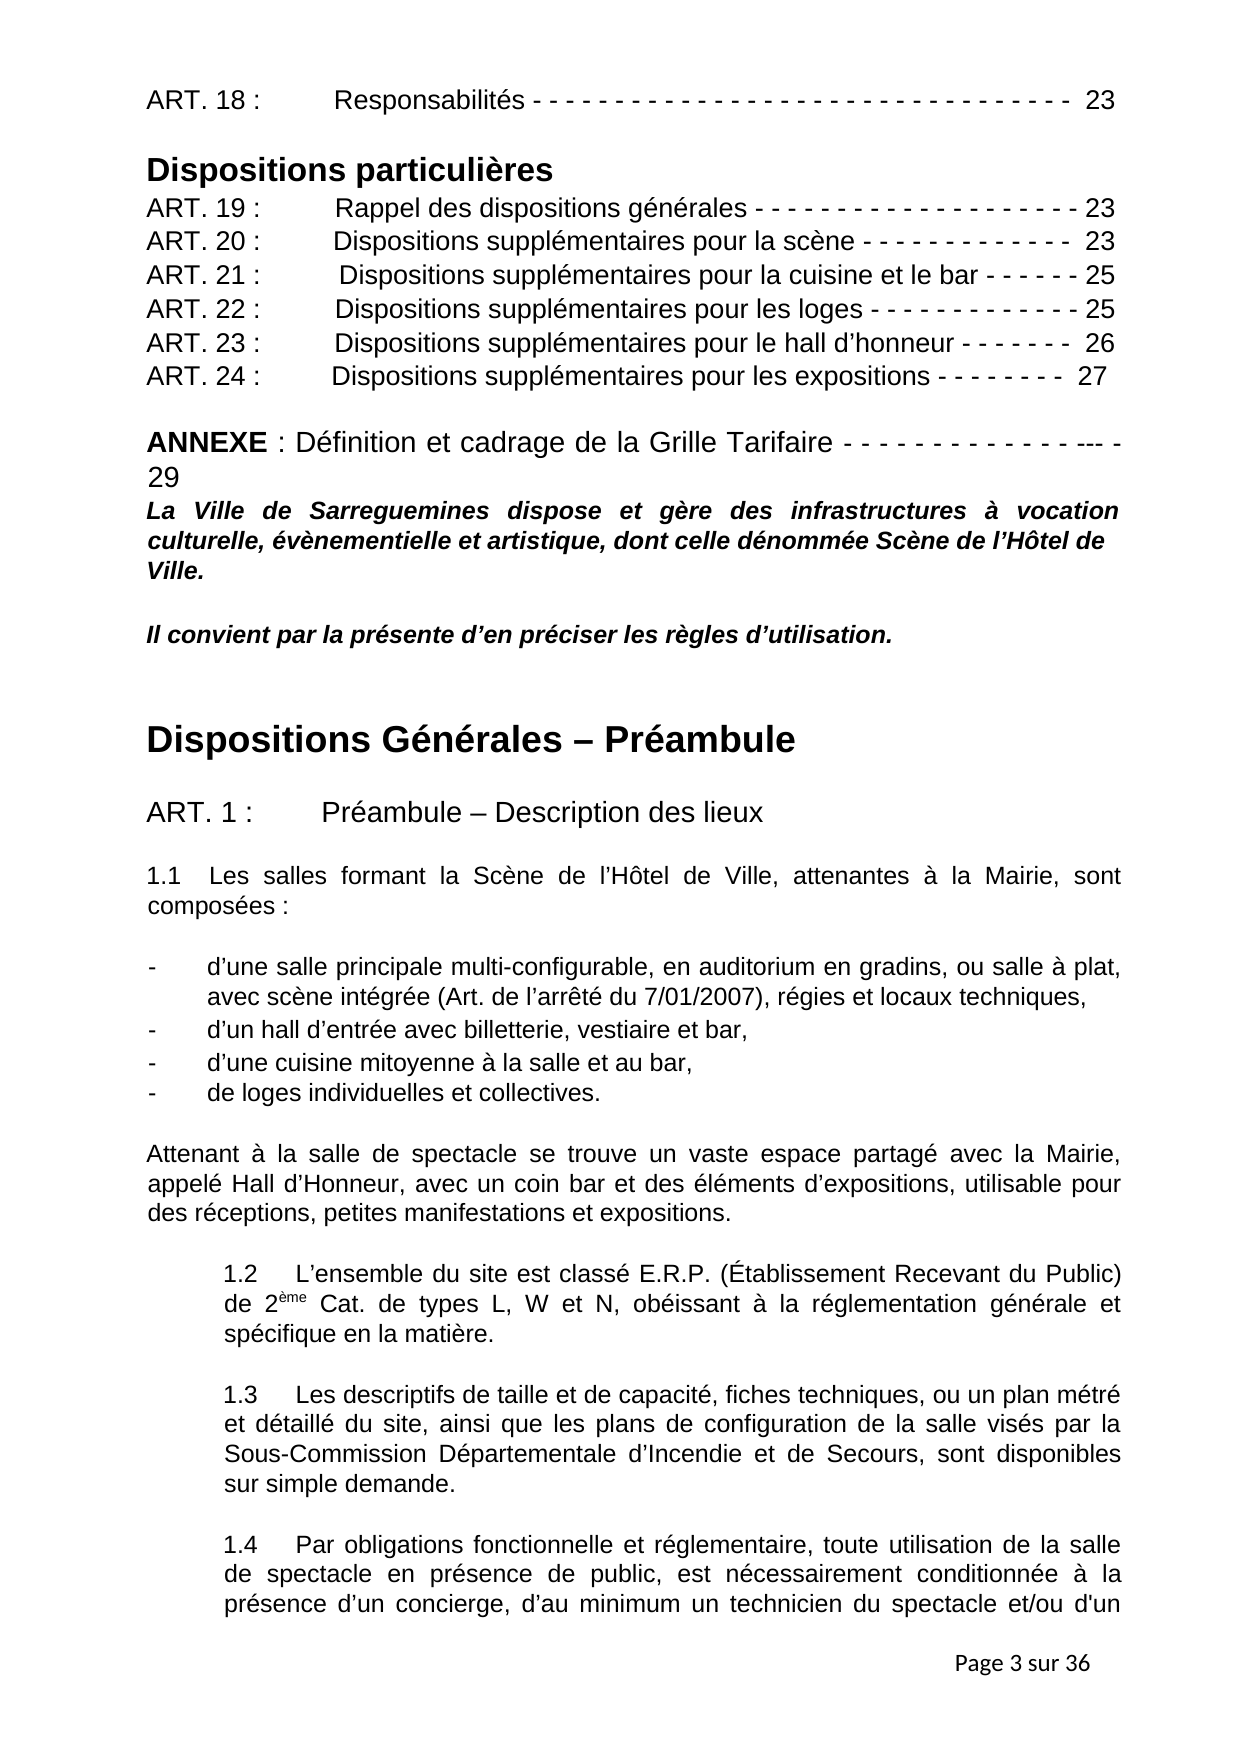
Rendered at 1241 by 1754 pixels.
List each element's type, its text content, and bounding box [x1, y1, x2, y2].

subtitle ANNEXE : Définition et cadrage de la Grille Tarifaire - - - - - - - - - - - - - --- - 29 [146, 425, 1123, 494]
text Attenant à la salle de spectacle se trouve un vaste espace partagé avec la Mairie, appelé Hall d’Honneur, avec un coin bar et des éléments d’expositions, utilisable pour des réceptions, petites manifestations et expositions. [146, 1139, 1123, 1227]
list d’une salle principale multi-configurable, en auditorium en gradins, ou salle à plat, avec scène intégrée (Art. de l’arrêté du 7/01/2007), régies et locaux techniques, [148, 952, 1123, 1010]
text ART. 19 : Rappel des dispositions générales - - - - - - - - - - - - - - - - - - - - 23 [146, 192, 1123, 223]
list Les descriptifs de taille et de capacité, fiches techniques, ou un plan métré et détaillé du site, ainsi que les plans de configuration de la salle visés par la Sous-Commission Départementale d’Incendie et de Secours, sont disponibles sur simple demande. [223, 1380, 1123, 1497]
text Ville. [146, 556, 1123, 585]
text Il convient par la présente d’en préciser les règles d’utilisation. [146, 620, 1123, 648]
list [223, 1530, 1123, 1618]
text ART. 24 : Dispositions supplémentaires pour les expositions - - - - - - - - 27 [146, 360, 1123, 392]
subtitle ART. 1 : Préambule – Description des lieux [146, 794, 1123, 828]
subtitle Dispositions Générales – Préambule [146, 717, 1123, 760]
text ART. 18 : Responsabilités - - - - - - - - - - - - - - - - - - - - - - - - - - - - - - - - - 23 [146, 84, 1123, 116]
list L’ensemble du site est classé E.R.P. (Établissement Recevant du Public) de 2ème Cat. de types L, W et N, obéissant à la réglementation générale et spécifique en la matière. [223, 1259, 1123, 1347]
list de loges individuelles et collectives. [148, 1078, 1123, 1107]
text ART. 21 : Dispositions supplémentaires pour la cuisine et le bar - - - - - - 25 [146, 259, 1123, 290]
text La Ville de Sarreguemines dispose et gère des infrastructures à vocation culturelle, évènementielle et artistique, dont celle dénommée Scène de l’Hôtel de [146, 496, 1123, 555]
list d’une cuisine mitoyenne à la salle et au bar, [148, 1048, 1123, 1077]
list d’un hall d’entrée avec billetterie, vestiaire et bar, [148, 1015, 1123, 1043]
text 1.1 Les salles formant la Scène de l’Hôtel de Ville, attenantes à la Mairie, sont composées : [146, 861, 1123, 919]
subtitle Dispositions particulières [146, 150, 1123, 188]
text ART. 20 : Dispositions supplémentaires pour la scène - - - - - - - - - - - - - 23 [146, 225, 1123, 257]
text ART. 23 : Dispositions supplémentaires pour le hall d’honneur - - - - - - - 26 [146, 327, 1123, 358]
text ART. 22 : Dispositions supplémentaires pour les loges - - - - - - - - - - - - - 25 [146, 293, 1123, 324]
